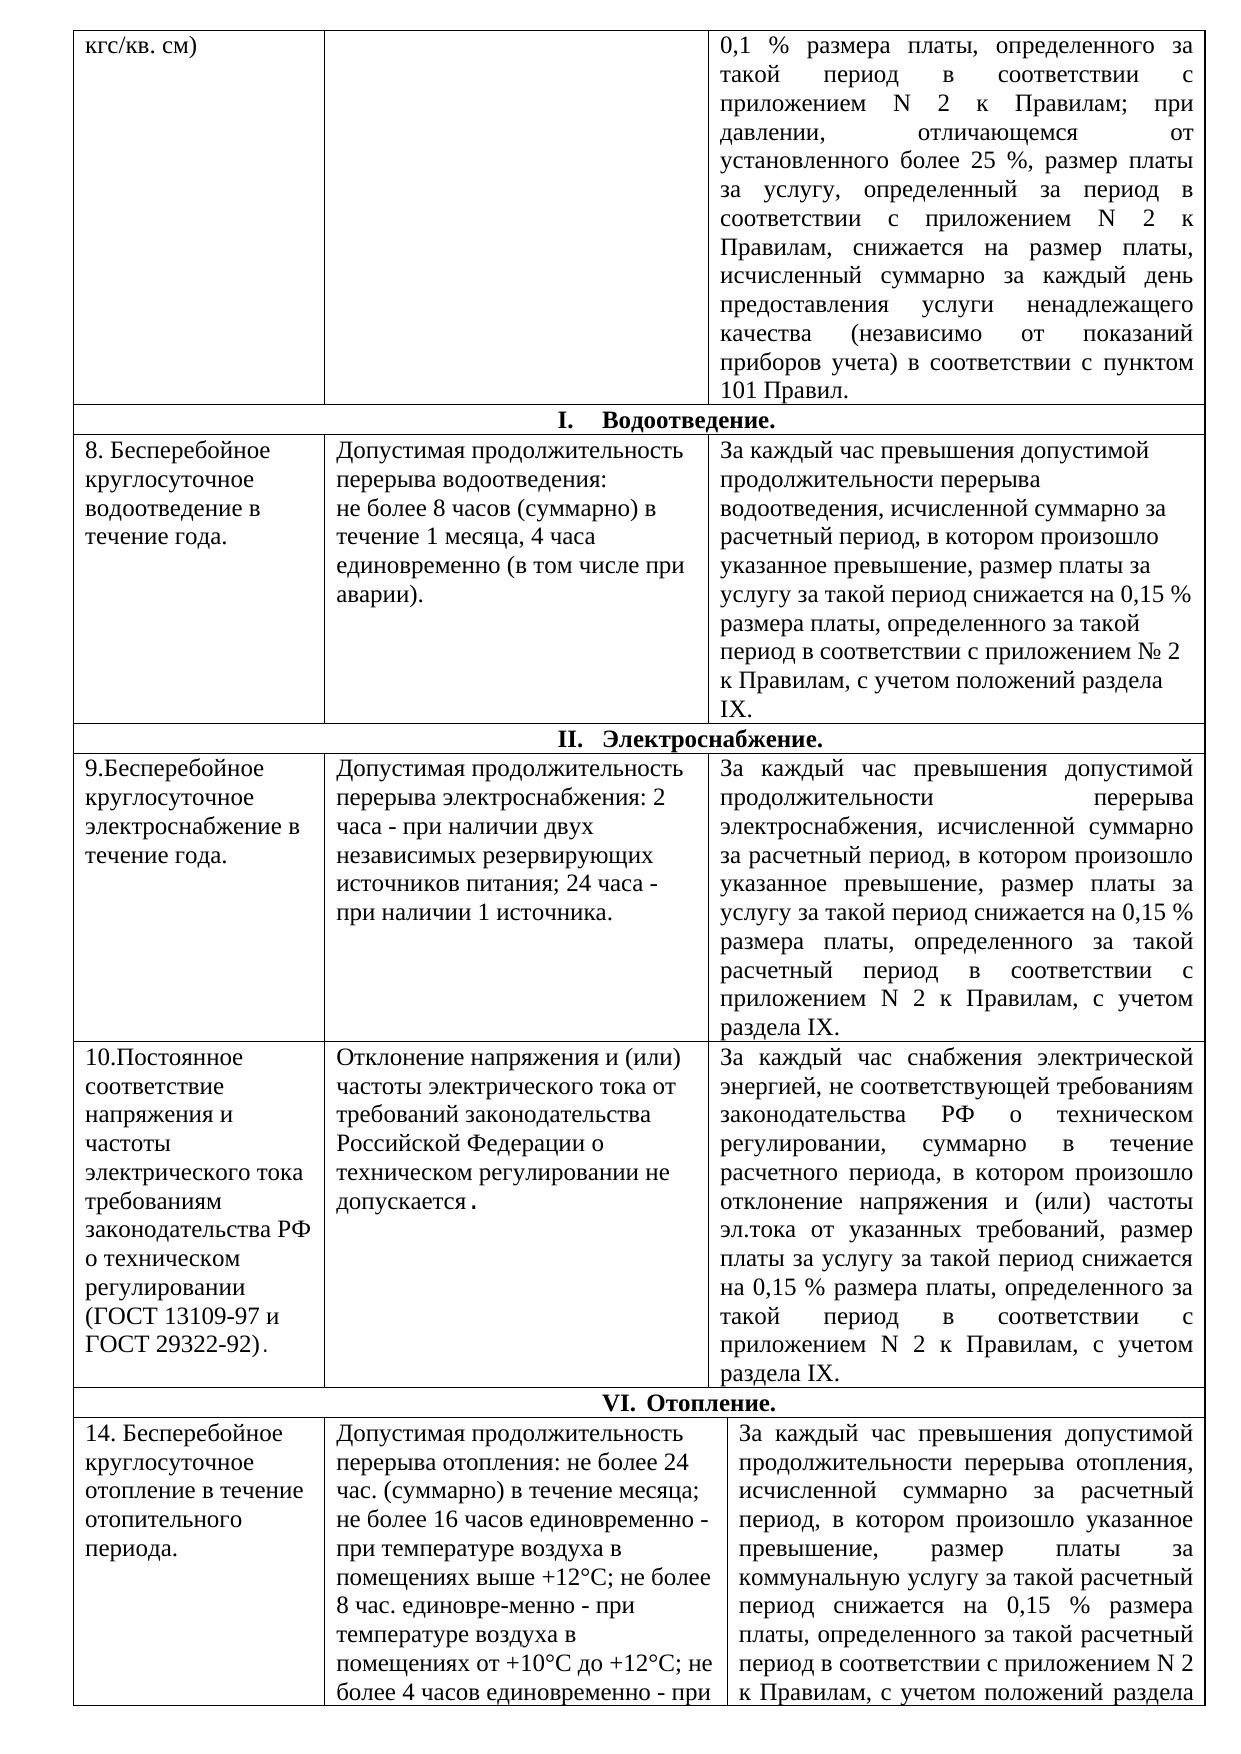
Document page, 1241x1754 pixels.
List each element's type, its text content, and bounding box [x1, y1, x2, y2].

table_cell Отопление. [74, 1388, 1204, 1417]
table_cell Электроснабжение. [74, 724, 1204, 752]
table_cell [74, 1418, 324, 1705]
table_cell Допустимая продолжительность перерыва электроснабжения: 2 часа - при наличии двух независимых резервирующих источников питания; 24 часа - при наличии 1 источника. [325, 754, 708, 1041]
table_cell За каждый час превышения допустимой продолжительности перерыва электроснабжения, исчисленной суммарно за расчетный период, в котором произошло указанное превышение, размер платы за услугу за такой период снижается на 0,15 % размера платы, определенного за такой расчетный период в соответствии с приложением N 2 к Правилам, с учетом раздела IX. [709, 754, 1204, 1041]
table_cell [325, 31, 708, 404]
table_cell 8. Бесперебойное круглосуточное водоотведение в течение года. [74, 435, 324, 723]
table_cell 9.Бесперебойное круглосуточное электроснабжение в течение года. [74, 754, 324, 1041]
table_cell Допустимая продолжительность перерыва водоотведения: не более 8 часов (суммарно) в течение 1 месяца, 4 часа единовременно (в том числе при аварии). [325, 435, 708, 723]
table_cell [728, 1418, 1204, 1705]
table_cell Отклонение напряжения и (или) частоты электрического тока от требований законодательства Российской Федерации о техническом регулировании не допускается. [325, 1042, 708, 1387]
table_cell За каждый час снабжения электрической энергией, не соответствующей требованиям законодательства РФ о техническом регулировании, суммарно в течение расчетного периода, в котором произошло отклонение напряжения и (или) частоты эл.тока от указанных требований, размер платы за услугу за такой период снижается на 0,15 % размера платы, определенного за такой период в соответствии с приложением N 2 к Правилам, с учетом раздела IX. [709, 1042, 1204, 1387]
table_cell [709, 31, 1204, 404]
table_cell Водоотведение. [74, 405, 1204, 434]
table_cell За каждый час превышения допустимой продолжительности перерыва водоотведения, исчисленной суммарно за расчетный период, в котором произошло указанное превышение, размер платы за услугу за такой период снижается на 0,15 % размера платы, определенного за такой период в соответствии с приложением № 2 к Правилам, с учетом положений раздела IX. [709, 435, 1204, 723]
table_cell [325, 1418, 727, 1705]
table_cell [74, 31, 324, 404]
table_cell 10.Постоянное соответствие напряжения и частоты электрического тока требованиям законодательства РФ о техническом регулировании (ГОСТ 13109-97 и ГОСТ 29322-92). [74, 1042, 324, 1387]
